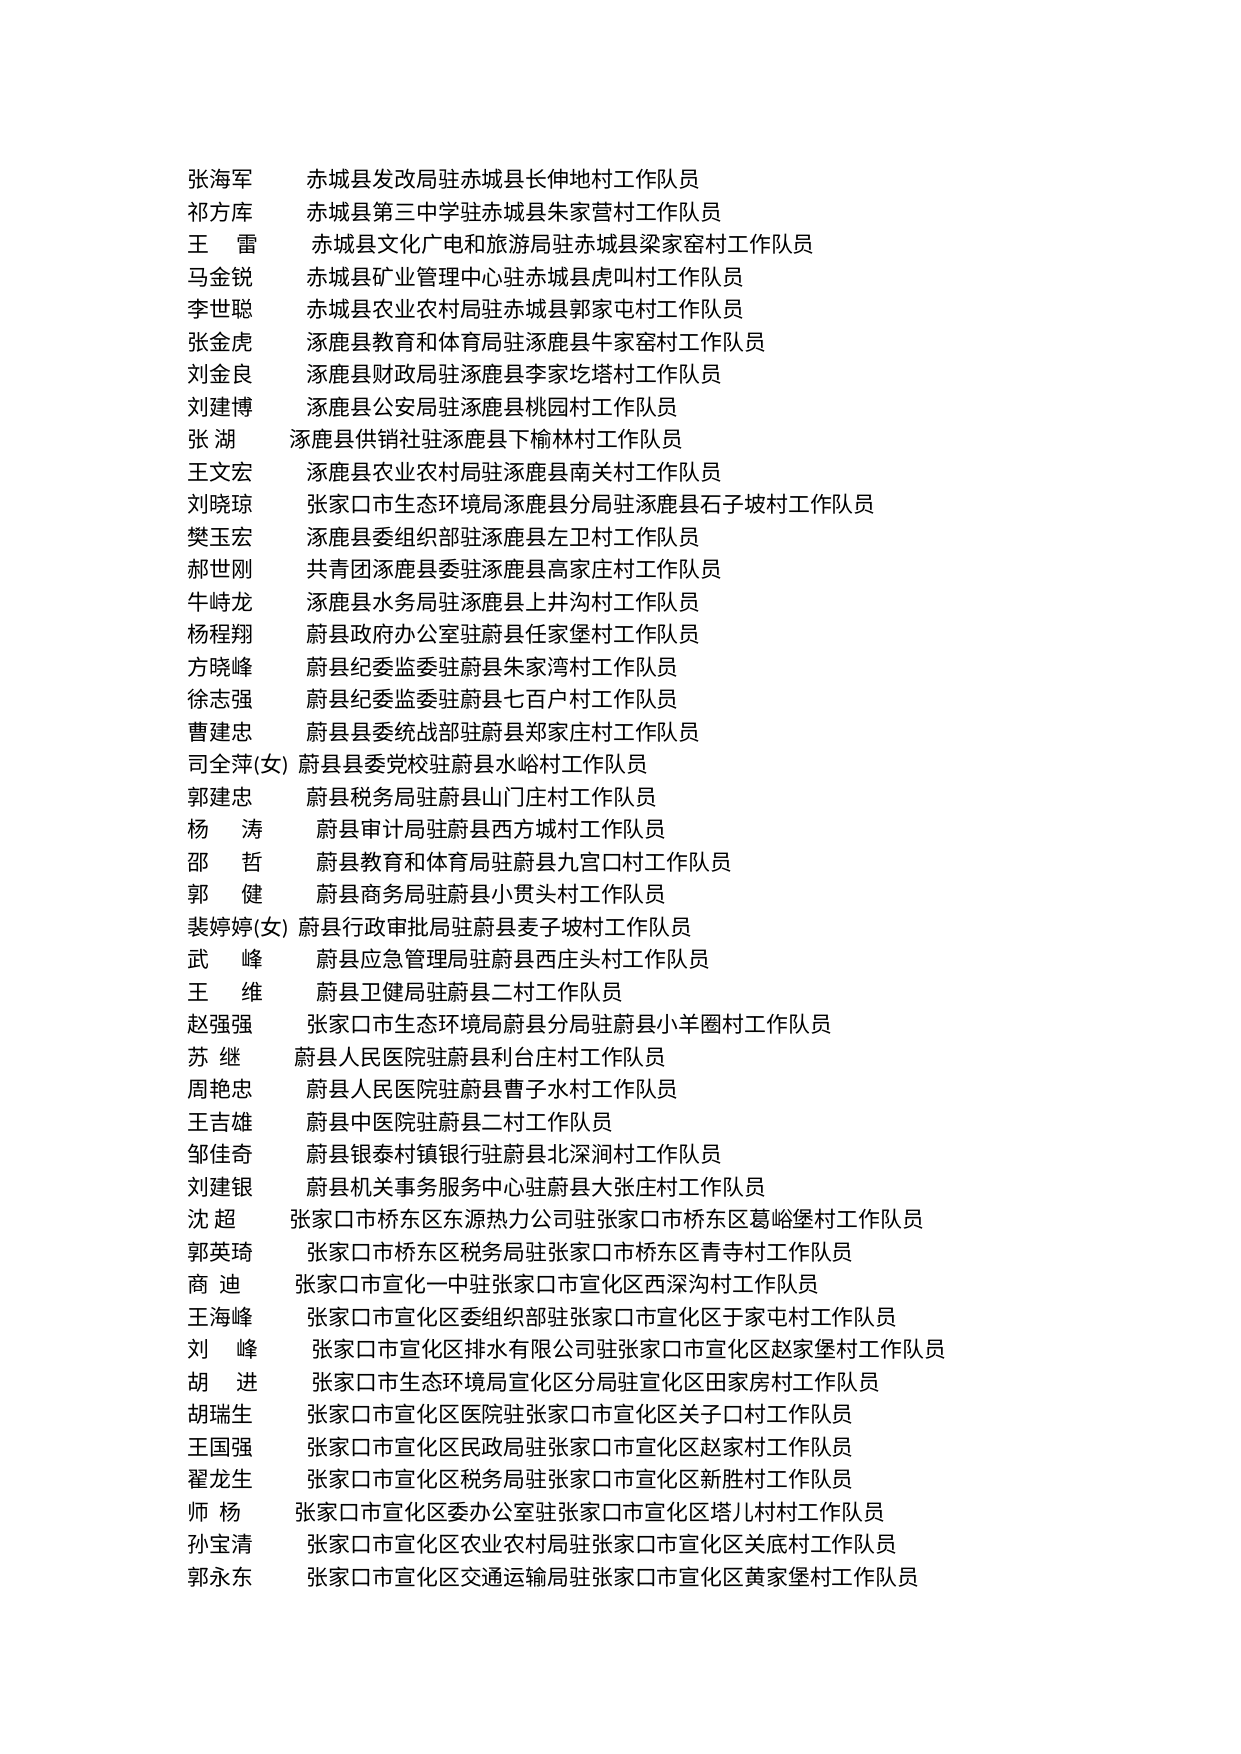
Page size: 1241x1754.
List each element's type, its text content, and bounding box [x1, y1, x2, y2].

text 王吉雄 蔚县中医院驻蔚县二村工作队员 [187, 1104, 1053, 1137]
text 王国强 张家口市宣化区民政局驻张家口市宣化区赵家村工作队员 [187, 1429, 1053, 1462]
text 商 迪 张家口市宣化一中驻张家口市宣化区西深沟村工作队员 [187, 1267, 1053, 1299]
text 王海峰 张家口市宣化区委组织部驻张家口市宣化区于家屯村工作队员 [187, 1299, 1053, 1332]
text 苏 继 蔚县人民医院驻蔚县利台庄村工作队员 [187, 1039, 1053, 1072]
text 沈 超 张家口市桥东区东源热力公司驻张家口市桥东区葛峪堡村工作队员 [187, 1202, 1053, 1234]
text 孙宝清 张家口市宣化区农业农村局驻张家口市宣化区关底村工作队员 [187, 1527, 1053, 1559]
text 马金锐 赤城县矿业管理中心驻赤城县虎叫村工作队员 [187, 259, 1053, 292]
text 张金虎 涿鹿县教育和体育局驻涿鹿县牛家窑村工作队员 [187, 324, 1053, 357]
text 杨程翔 蔚县政府办公室驻蔚县任家堡村工作队员 [187, 617, 1053, 649]
text 王文宏 涿鹿县农业农村局驻涿鹿县南关村工作队员 [187, 454, 1053, 487]
text 翟龙生 张家口市宣化区税务局驻张家口市宣化区新胜村工作队员 [187, 1462, 1053, 1494]
text 刘金良 涿鹿县财政局驻涿鹿县李家圪塔村工作队员 [187, 357, 1053, 389]
text 刘 峰 张家口市宣化区排水有限公司驻张家口市宣化区赵家堡村工作队员 [187, 1332, 1053, 1364]
text 刘建博 涿鹿县公安局驻涿鹿县桃园村工作队员 [187, 389, 1053, 422]
text 刘晓琼 张家口市生态环境局涿鹿县分局驻涿鹿县石子坡村工作队员 [187, 487, 1053, 519]
text 武 峰 蔚县应急管理局驻蔚县西庄头村工作队员 [187, 942, 1053, 974]
text 刘建银 蔚县机关事务服务中心驻蔚县大张庄村工作队员 [187, 1169, 1053, 1202]
text 樊玉宏 涿鹿县委组织部驻涿鹿县左卫村工作队员 [187, 519, 1053, 552]
text 祁方库 赤城县第三中学驻赤城县朱家营村工作队员 [187, 194, 1053, 227]
text 郭永东 张家口市宣化区交通运输局驻张家口市宣化区黄家堡村工作队员 [187, 1559, 1053, 1592]
text 胡 进 张家口市生态环境局宣化区分局驻宣化区田家房村工作队员 [187, 1364, 1053, 1397]
text 郭 健 蔚县商务局驻蔚县小贯头村工作队员 [187, 877, 1053, 909]
text 曹建忠 蔚县县委统战部驻蔚县郑家庄村工作队员 [187, 714, 1053, 747]
text 邹佳奇 蔚县银泰村镇银行驻蔚县北深涧村工作队员 [187, 1137, 1053, 1169]
text 王 雷 赤城县文化广电和旅游局驻赤城县梁家窑村工作队员 [187, 227, 1053, 259]
text 杨 涛 蔚县审计局驻蔚县西方城村工作队员 [187, 812, 1053, 844]
text 周艳忠 蔚县人民医院驻蔚县曹子水村工作队员 [187, 1072, 1053, 1104]
text 徐志强 蔚县纪委监委驻蔚县七百户村工作队员 [187, 682, 1053, 714]
text 李世聪 赤城县农业农村局驻赤城县郭家屯村工作队员 [187, 292, 1053, 324]
text 郭英琦 张家口市桥东区税务局驻张家口市桥东区青寺村工作队员 [187, 1234, 1053, 1267]
text 赵强强 张家口市生态环境局蔚县分局驻蔚县小羊圈村工作队员 [187, 1007, 1053, 1039]
text 裴婷婷(女) 蔚县行政审批局驻蔚县麦子坡村工作队员 [187, 909, 1053, 942]
text 郝世刚 共青团涿鹿县委驻涿鹿县高家庄村工作队员 [187, 552, 1053, 584]
text 胡瑞生 张家口市宣化区医院驻张家口市宣化区关子口村工作队员 [187, 1397, 1053, 1429]
text 司全萍(女) 蔚县县委党校驻蔚县水峪村工作队员 [187, 747, 1053, 779]
text 牛峙龙 涿鹿县水务局驻涿鹿县上井沟村工作队员 [187, 584, 1053, 617]
text 王 维 蔚县卫健局驻蔚县二村工作队员 [187, 974, 1053, 1007]
text 邵 哲 蔚县教育和体育局驻蔚县九宫口村工作队员 [187, 844, 1053, 877]
text 方晓峰 蔚县纪委监委驻蔚县朱家湾村工作队员 [187, 649, 1053, 682]
text 师 杨 张家口市宣化区委办公室驻张家口市宣化区塔儿村村工作队员 [187, 1494, 1053, 1527]
text 张 湖 涿鹿县供销社驻涿鹿县下榆林村工作队员 [187, 422, 1053, 454]
text 张海军 赤城县发改局驻赤城县长伸地村工作队员 [187, 162, 1053, 194]
text 郭建忠 蔚县税务局驻蔚县山门庄村工作队员 [187, 779, 1053, 812]
